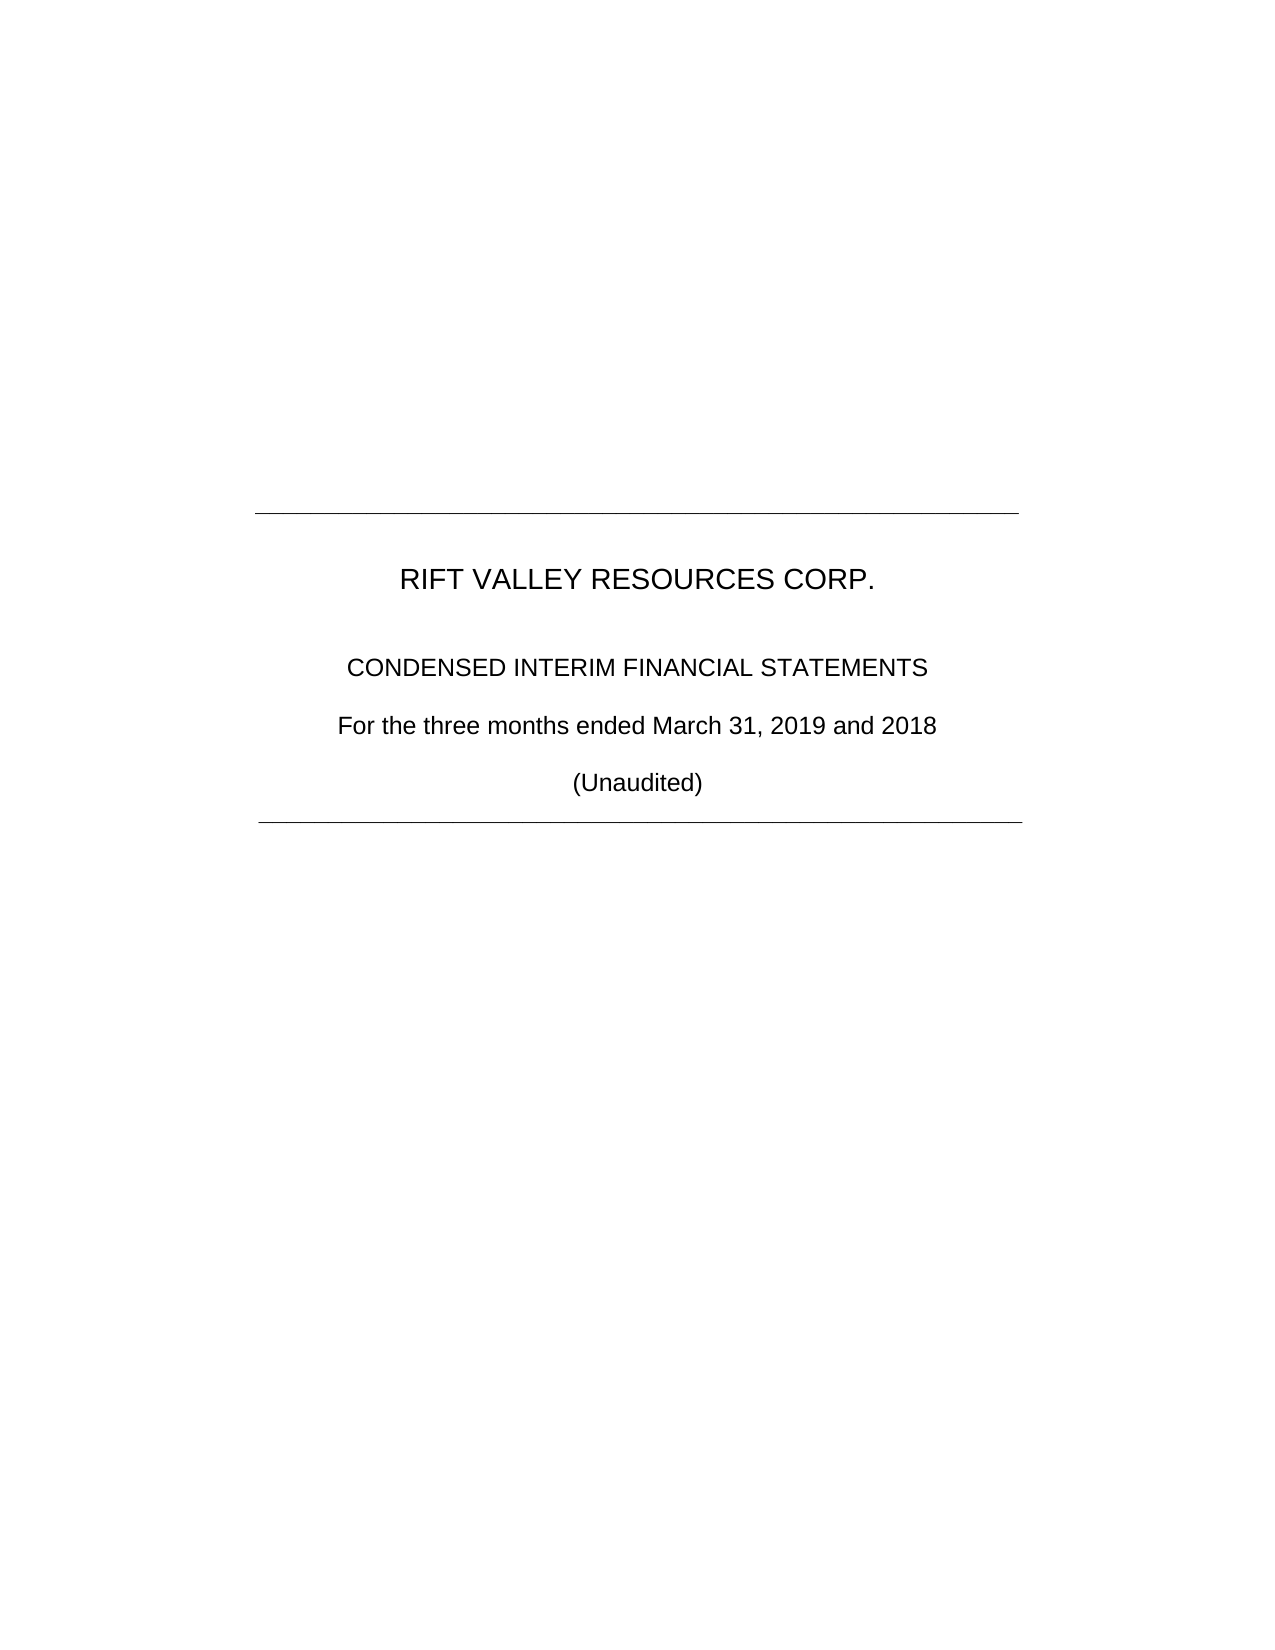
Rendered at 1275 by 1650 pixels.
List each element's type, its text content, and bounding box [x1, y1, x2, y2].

text _______________________________________________________ [150, 488, 1125, 517]
text _______________________________________________________ [150, 797, 1125, 826]
text For the three months ended March 31, 2019 and 2018 [150, 711, 1125, 739]
text (Unaudited) [150, 768, 1125, 797]
text RIFT VALLEY RESOURCES CORP. [150, 562, 1125, 596]
text CONDENSED INTERIM FINANCIAL STATEMENTS [150, 653, 1125, 682]
